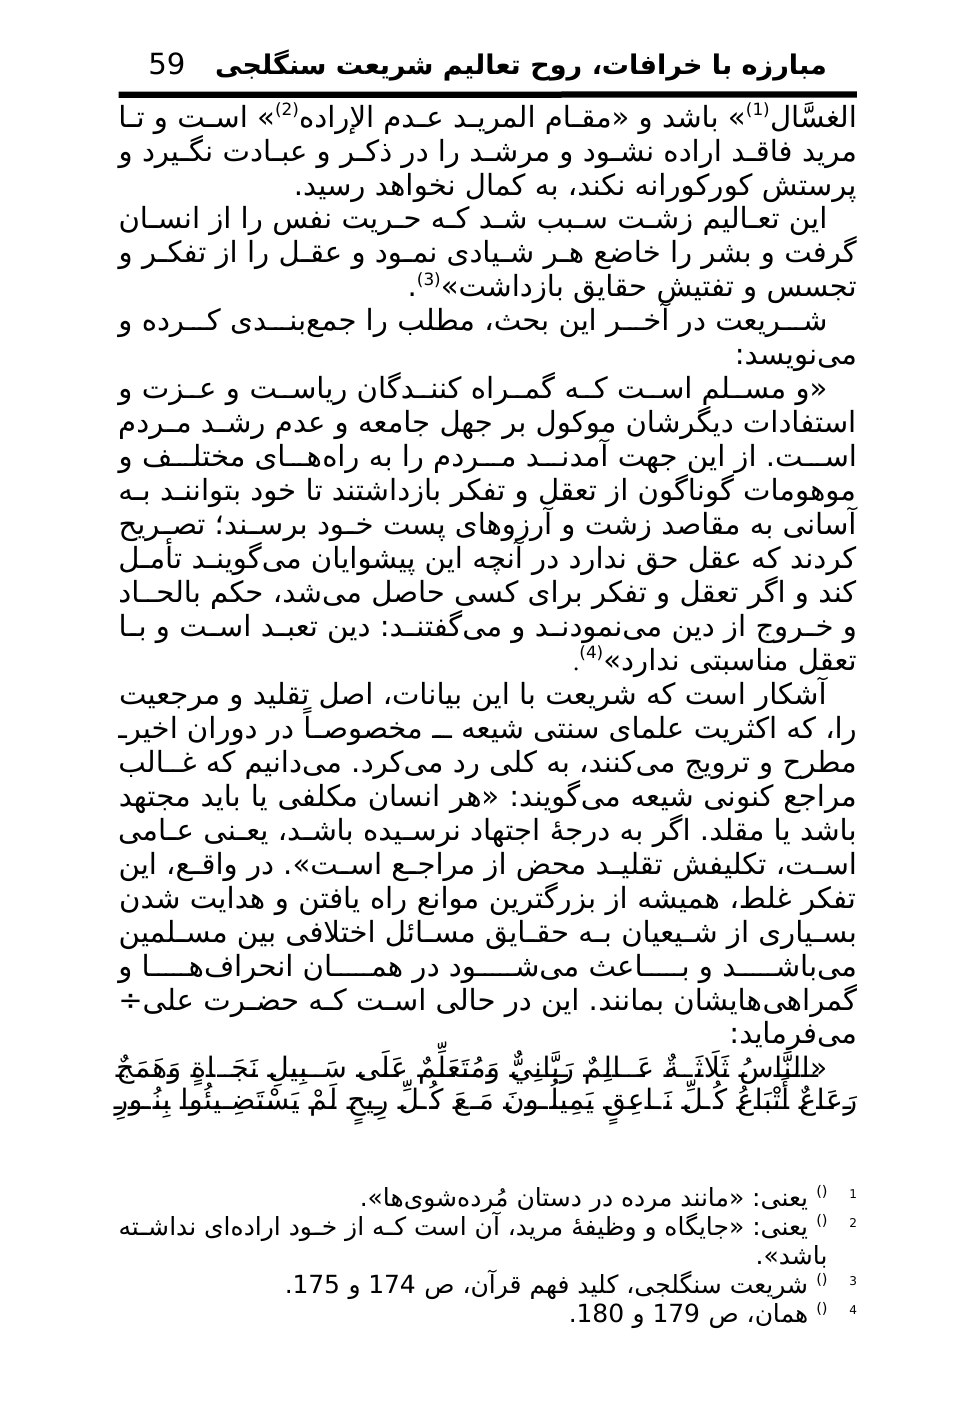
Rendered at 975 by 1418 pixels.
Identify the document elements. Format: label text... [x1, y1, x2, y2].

text آشکار است که شریعت با این بیانات، اصل تقلید و مرجعیت را، که اکثریت علمای سنتی شیعه ـ مخصوصاً در دوران اخیرـ مطرح و ترویج می‌کنند، به کلی رد می‌کرد. می‌دانیم که غالب مراجع کنونی شیعه می‌گویند: «هر انسان مکلفی یا باید مجتهد باشد یا مقلد. اگر به درجۀ اجتهاد نرسیده باشد، یعنی عامی است، تکلیفش تقلید محض از مراجع است». در واقع، این تفکر غلط، همیشه از بزرگترین موانع راه یافتن و هدایت شدن بسیاری از شیعیان به حقایق مسائل اختلافی بین مسلمین می‌باشد و باعث می‌شود در همان انحراف‌ها و گمراهی‌هایشان بمانند. این در حالی است که حضرت علی÷ می‌فرماید: [118, 677, 857, 1051]
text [118, 1051, 857, 1116]
text «و مسلم است که گمراه کنندگان ریاست و عزت و استفادات دیگرشان موکول بر جهل جامعه و عدم رشد مردم است. از این جهت آمدند مردم را به‌ راه‌های مختلف و موهومات گوناگون از تعقل و تفکر بازداشتند تا خود بتوانند به آسانی به مقاصد زشت و آرزوهای پست خود برسند؛ تصریح کردند که عقل حق ندارد در آنچه این پیشوایان می‌گویند تأمل کند و اگر تعقل و تفکر برای کسی حاصل می‌شد، حکم بالحاد و خروج از دین می‌نمودند و می‌گفتند: دین تعبد است و با تعقل مناسبتی ندارد»(). [118, 372, 857, 677]
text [118, 100, 857, 202]
text این تعالیم زشت سبب شد که حریت نفس را از انسان گرفت و بشر را خاضع هر شیادی نمود و عقل را از تفکر و تجسس و تفتیش حقایق بازداشت»(). [118, 202, 857, 304]
text شریعت در آخر این بحث، مطلب را جمع‌بندی کرده و می‌نویسد: [118, 304, 857, 372]
